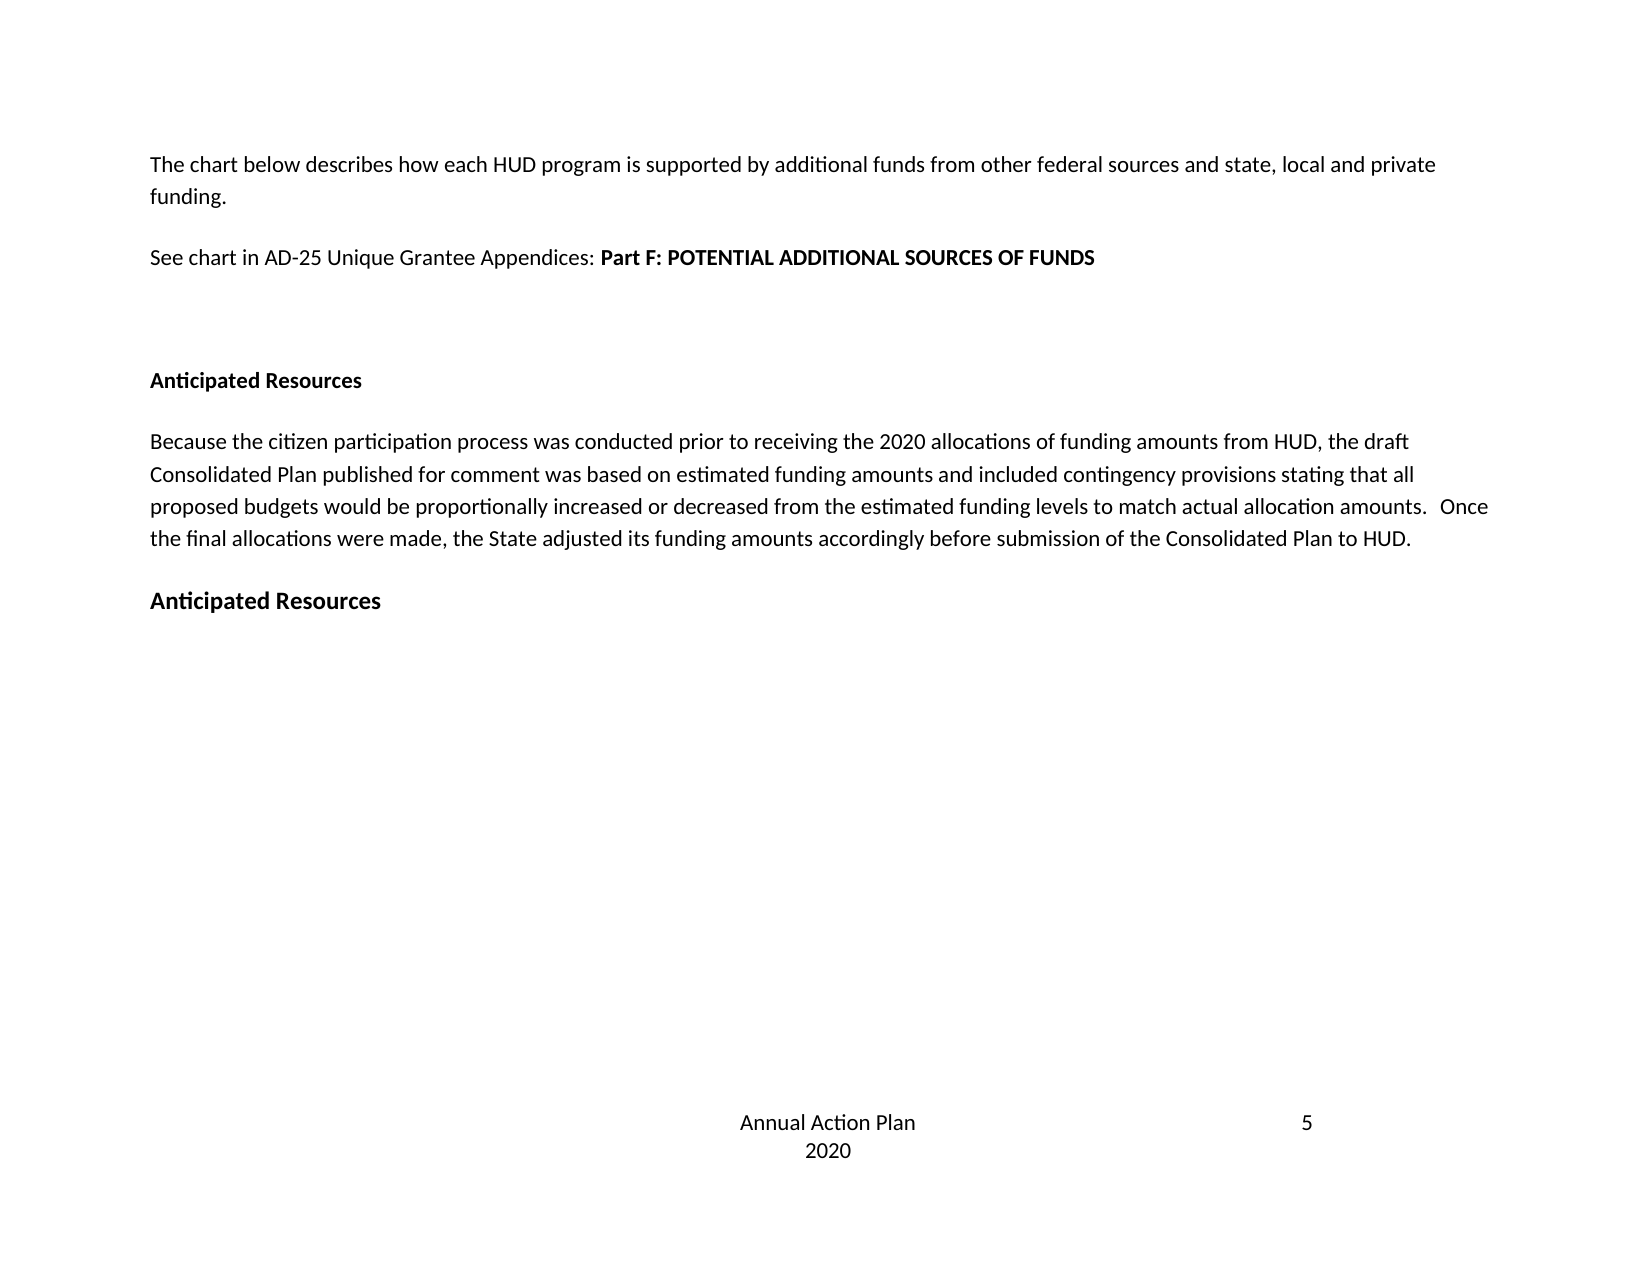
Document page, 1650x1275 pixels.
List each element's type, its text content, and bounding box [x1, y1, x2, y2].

text See chart in AD-25 Unique Grantee Appendices: Part F: POTENTIAL ADDITIONAL SOURCES OF FUNDS [150, 243, 1500, 272]
text Anticipated Resources [150, 366, 1500, 394]
text The chart below describes how each HUD program is supported by additional funds from other federal sources and state, local and private funding. [150, 150, 1500, 210]
text Anticipated Resources [150, 586, 1500, 616]
text Because the citizen participation process was conducted prior to receiving the 2020 allocations of funding amounts from HUD, the draft Consolidated Plan published for comment was based on estimated funding amounts and included contingency provisions stating that all proposed budgets would be proportionally increased or decreased from the estimated funding levels to match actual allocation amounts. Once the final allocations were made, the State adjusted its funding amounts accordingly before submission of the Consolidated Plan to HUD. [150, 428, 1500, 552]
